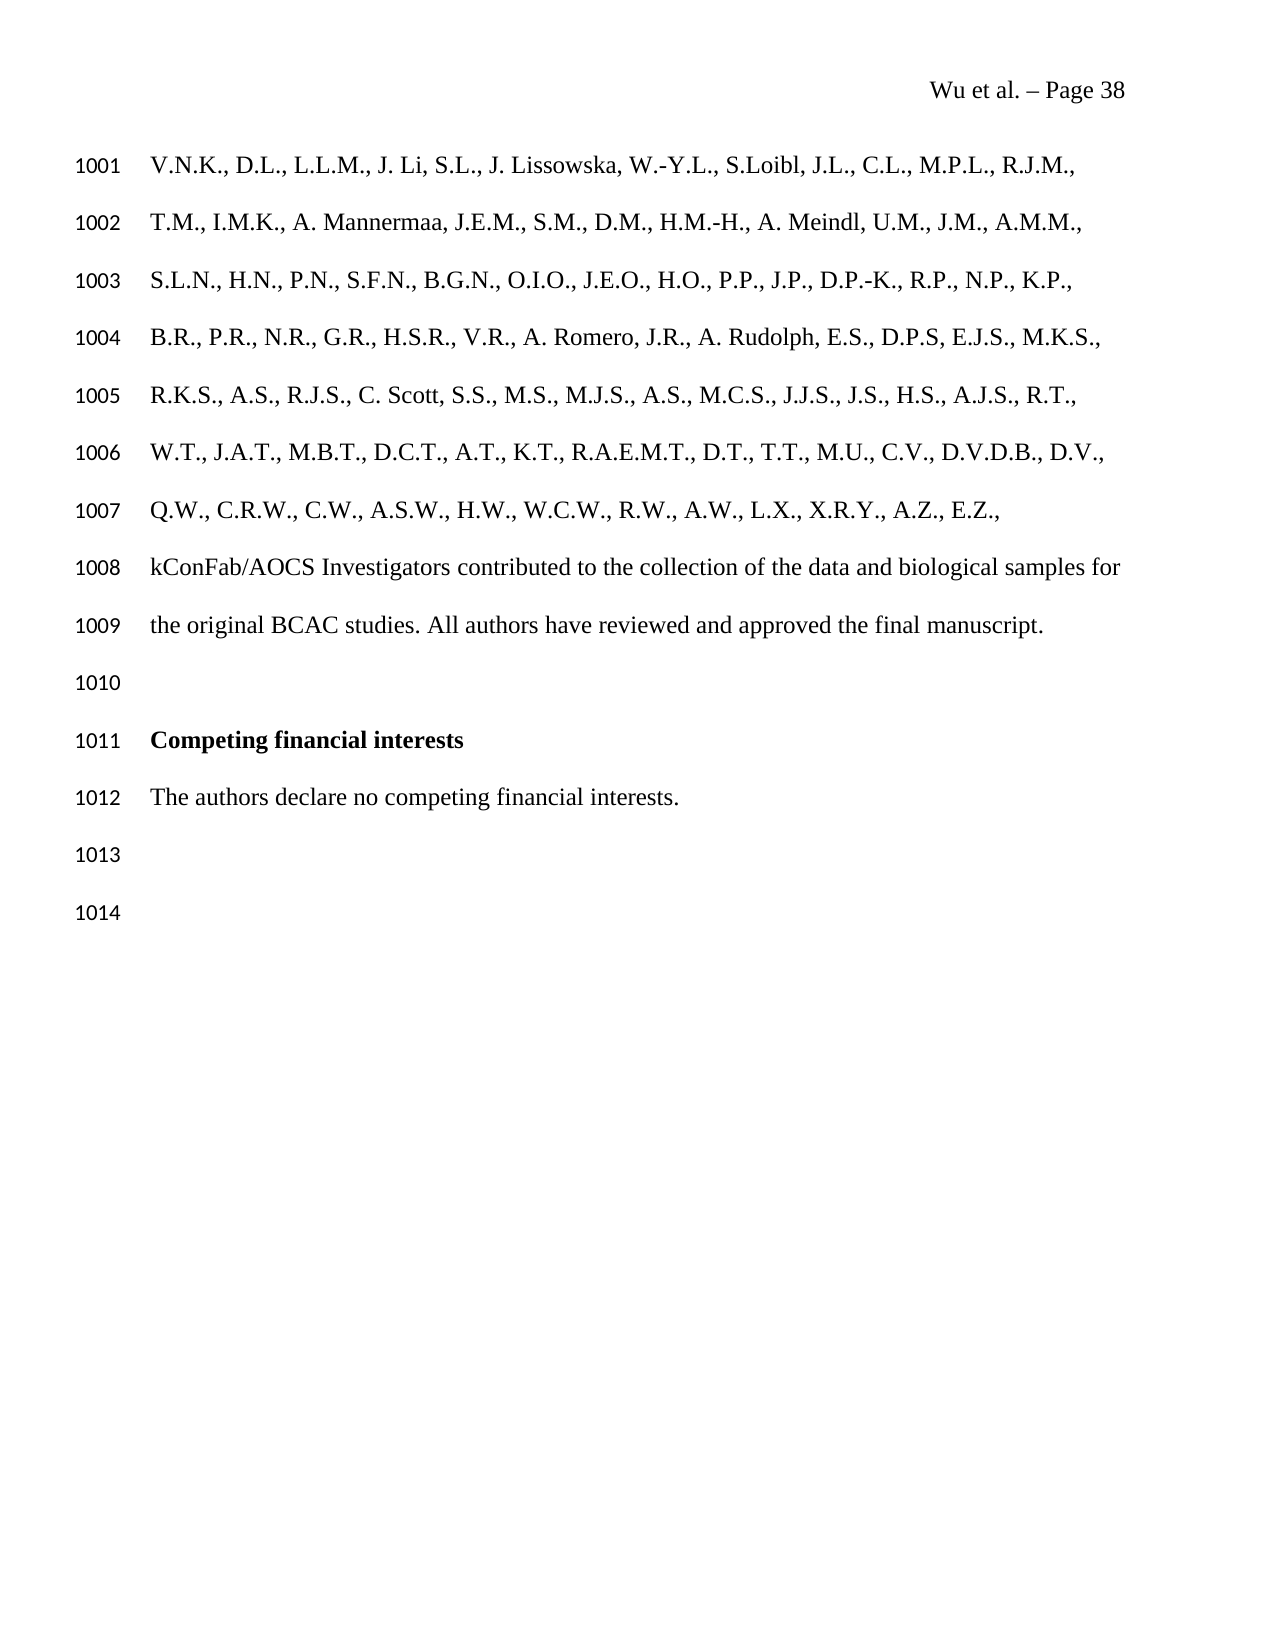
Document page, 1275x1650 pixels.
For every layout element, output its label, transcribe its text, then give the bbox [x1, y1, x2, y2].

text Competing financial interests [150, 725, 1125, 754]
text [150, 150, 1125, 639]
text The authors declare no competing financial interests. [150, 782, 1125, 811]
